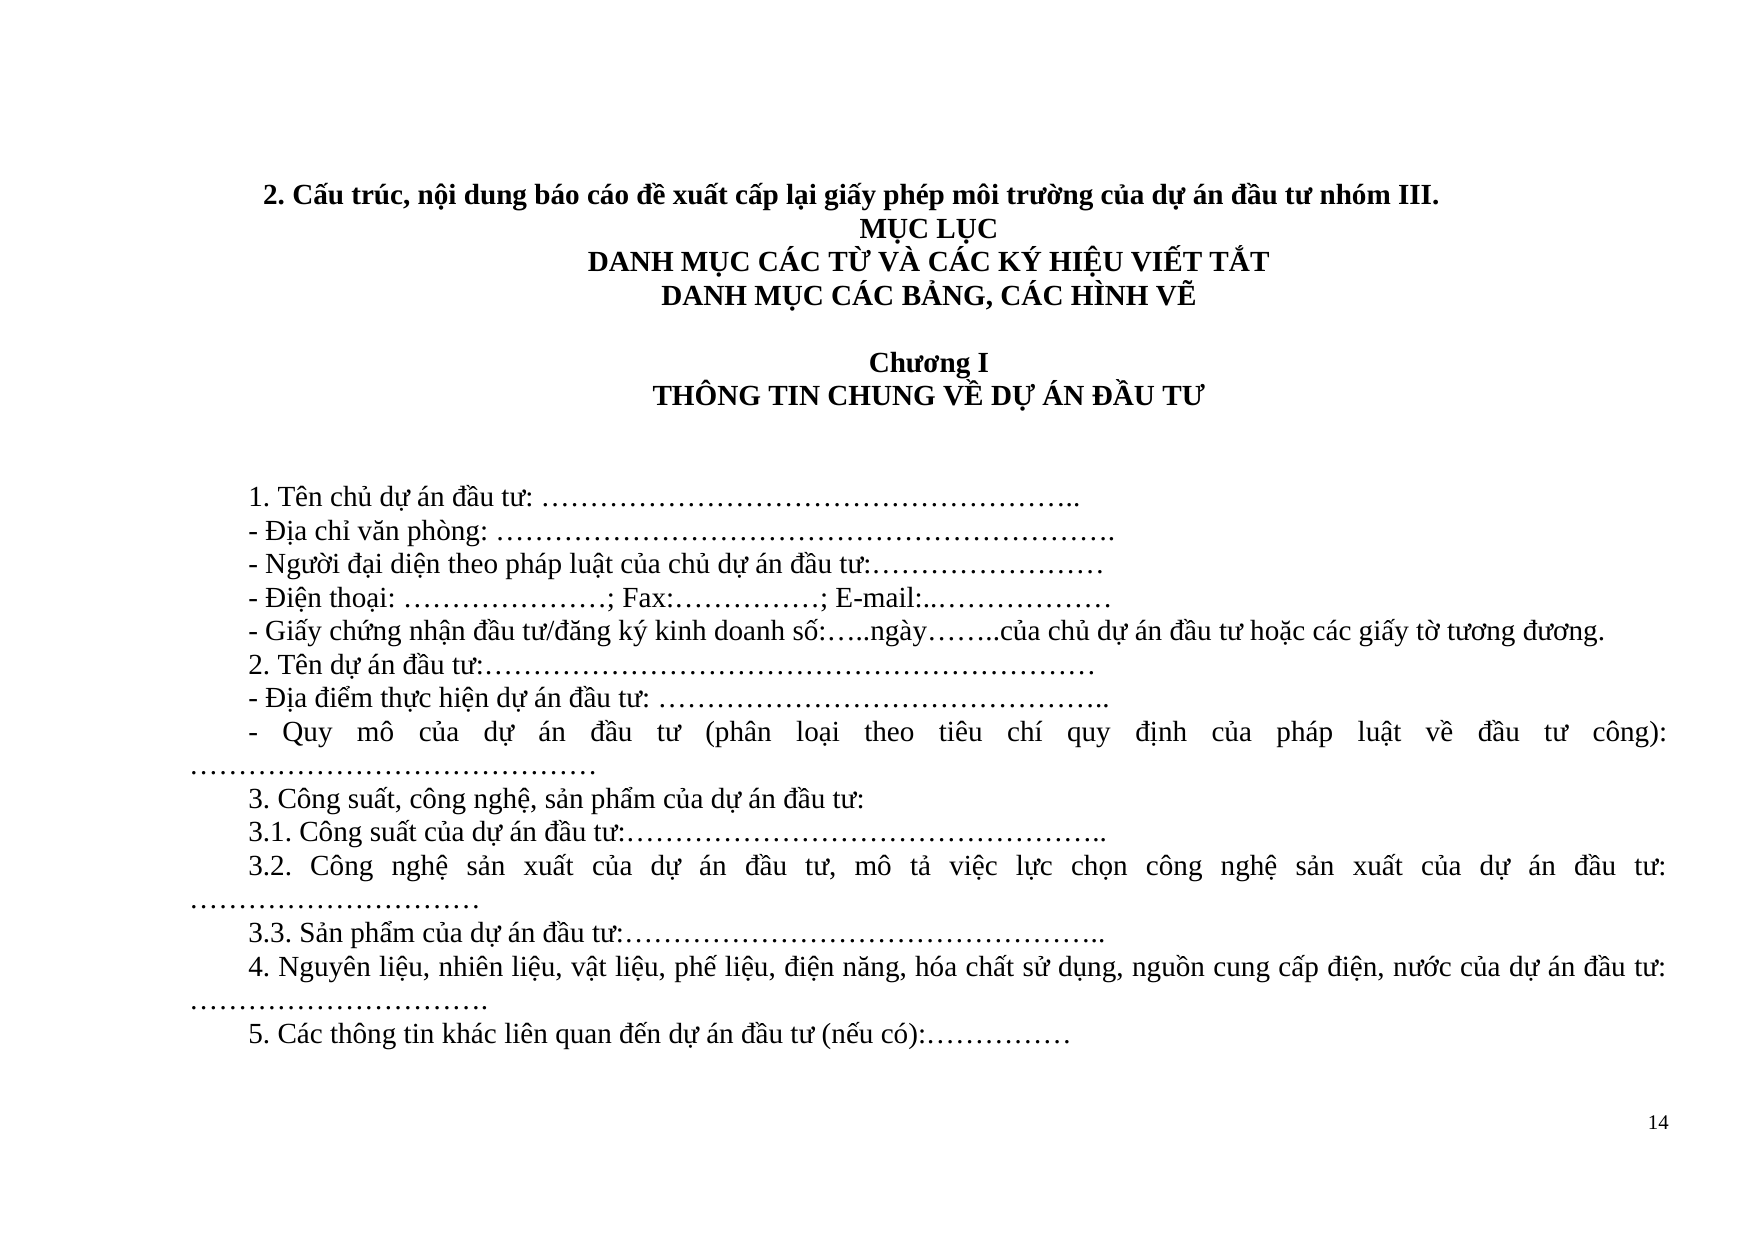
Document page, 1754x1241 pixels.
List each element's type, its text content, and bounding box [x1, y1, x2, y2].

text 3. Công suất, công nghệ, sản phẩm của dự án đầu tư: [189, 781, 1668, 814]
text 3.3. Sản phẩm của dự án đầu tư:………………………………………….. [189, 915, 1668, 949]
text 2. Tên dự án đầu tư:……………………………………………………… [189, 647, 1668, 680]
text 4. Nguyên liệu, nhiên liệu, vật liệu, phế liệu, điện năng, hóa chất sử dụng, nguồn cung cấp điện, nước của dự án đầu tư:…………………………. [189, 949, 1668, 1016]
text 3.2. Công nghệ sản xuất của dự án đầu tư, mô tả việc lực chọn công nghệ sản xuất của dự án đầu tư:………………………… [189, 848, 1668, 915]
text - Điện thoại: …………………; Fax:……………; E-mail:..……………… [189, 580, 1668, 613]
text DANH MỤC CÁC BẢNG, CÁC HÌNH VẼ [189, 278, 1668, 311]
text THÔNG TIN CHUNG VỀ DỰ ÁN ĐẦU TƯ [189, 378, 1668, 412]
text DANH MỤC CÁC TỪ VÀ CÁC KÝ HIỆU VIẾT TẮT [189, 244, 1668, 278]
text MỤC LỤC [189, 211, 1668, 244]
text 2. Cấu trúc, nội dung báo cáo đề xuất cấp lại giấy phép môi trường của dự án đầu tư nhóm III. [189, 177, 1668, 211]
text - Quy mô của dự án đầu tư (phân loại theo tiêu chí quy định của pháp luật về đầu tư công):…………………………………… [189, 714, 1668, 781]
text - Địa điểm thực hiện dự án đầu tư: ……………………………………….. [189, 680, 1668, 714]
text - Giấy chứng nhận đầu tư/đăng ký kinh doanh số:…..ngày……..của chủ dự án đầu tư hoặc các giấy tờ tương đương. [189, 613, 1668, 647]
text 5. Các thông tin khác liên quan đến dự án đầu tư (nếu có):…………… [189, 1016, 1668, 1049]
text - Người đại diện theo pháp luật của chủ dự án đầu tư:…………………… [189, 546, 1668, 580]
text Chương I [189, 345, 1668, 378]
text 1. Tên chủ dự án đầu tư: ……………………………………………….. [189, 479, 1668, 513]
text 3.1. Công suất của dự án đầu tư:………………………………………….. [189, 814, 1668, 848]
text - Địa chỉ văn phòng: ………………………………………………………. [189, 513, 1668, 546]
